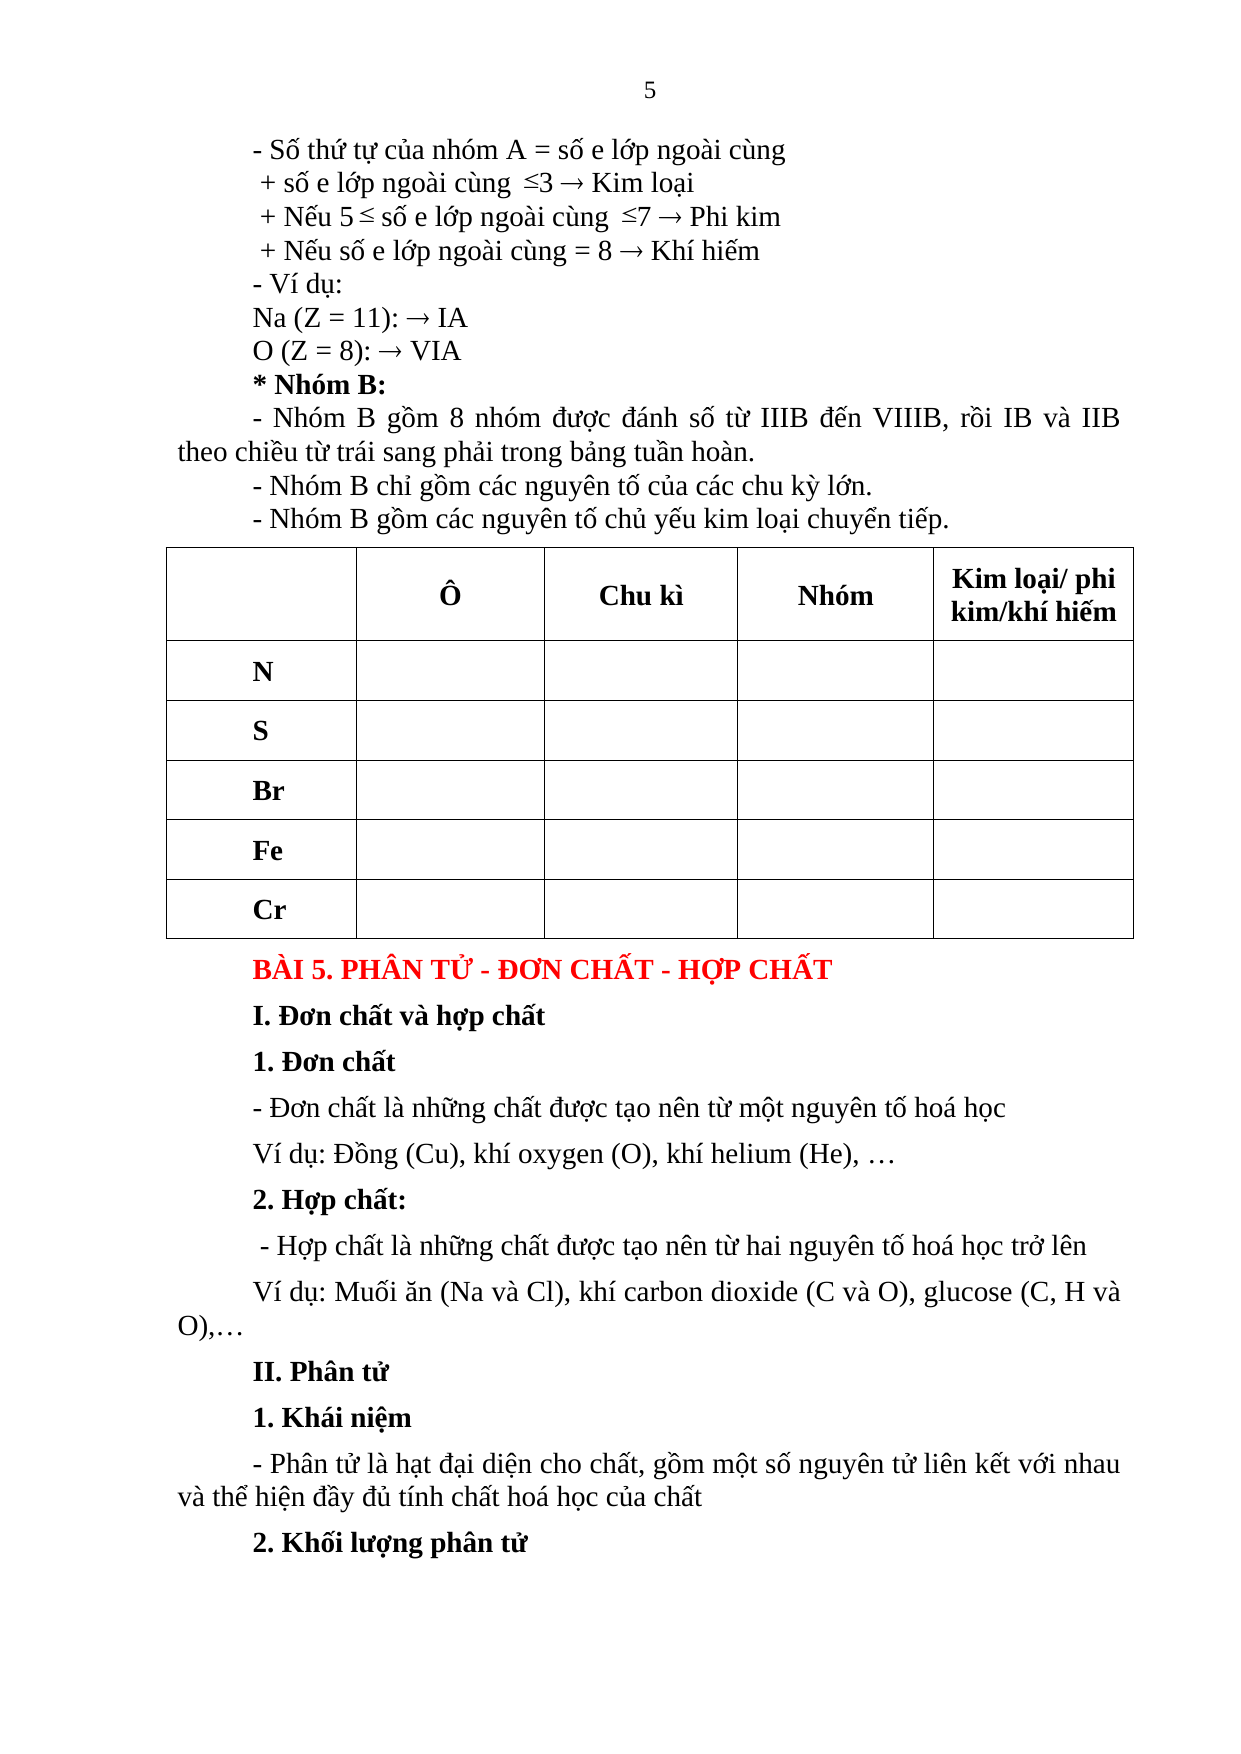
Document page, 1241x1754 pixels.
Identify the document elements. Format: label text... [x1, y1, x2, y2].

table_cell [545, 820, 737, 879]
table_cell Br [167, 761, 356, 819]
table_header Chu kì [545, 548, 737, 640]
table_header Ô [357, 548, 544, 640]
table_cell [738, 641, 933, 700]
text Ví dụ: Muối ăn (Na và Cl), khí carbon dioxide (C và O), glucose (C, H và O),… [177, 1274, 1122, 1341]
table_cell [738, 761, 933, 819]
text - Ví dụ: [177, 266, 1122, 300]
table_header Kim loại/ phi kim/khí hiếm [934, 548, 1133, 640]
text 2. Hợp chất: [177, 1182, 1122, 1216]
table_header [167, 548, 356, 640]
text + Nếu số e lớp ngoài cùng = 8 Khí hiếm [177, 233, 1122, 266]
text II. Phân tử [177, 1354, 1122, 1387]
table_cell [545, 880, 737, 938]
table_cell [357, 820, 544, 879]
table_cell [934, 701, 1133, 759]
text 1. Đơn chất [177, 1044, 1122, 1077]
table_cell [738, 820, 933, 879]
table_cell [357, 641, 544, 700]
text + số e lớp ngoài cùng 3 Kim loại [177, 165, 1122, 199]
table_cell [934, 641, 1133, 700]
table_cell [357, 761, 544, 819]
table_cell [934, 880, 1133, 938]
table_cell [738, 880, 933, 938]
table_cell [357, 701, 544, 759]
text - Nhóm B chỉ gồm các nguyên tố của các chu kỳ lớn. [177, 468, 1122, 501]
table_cell [545, 761, 737, 819]
table_cell [738, 701, 933, 759]
text O (Z = 8): VIA [177, 333, 1122, 367]
text 1. Khái niệm [177, 1400, 1122, 1433]
table_cell Cr [167, 880, 356, 938]
table_cell Fe [167, 820, 356, 879]
table_cell [934, 820, 1133, 879]
text - Số thứ tự của nhóm A = số e lớp ngoài cùng [177, 132, 1122, 165]
text - Hợp chất là những chất được tạo nên từ hai nguyên tố hoá học trở lên [177, 1228, 1122, 1262]
table_cell [357, 880, 544, 938]
text - Phân tử là hạt đại diện cho chất, gồm một số nguyên tử liên kết với nhau và thể hiện đầy đủ tính chất hoá học của chất [177, 1446, 1122, 1513]
text BÀI 5. PHÂN TỬ - ĐƠN CHẤT - HỢP CHẤT [177, 952, 1122, 985]
table_cell [545, 701, 737, 759]
text 2. Khối lượng phân tử [177, 1525, 1122, 1559]
table_cell [934, 761, 1133, 819]
table_cell [545, 641, 737, 700]
text - Nhóm B gồm 8 nhóm được đánh số từ IIIB đến VIIIB, rồi IB và IIB theo chiều từ trái sang phải trong bảng tuần hoàn. [177, 401, 1122, 468]
text + Nếu 5 số e lớp ngoài cùng 7 Phi kim [177, 199, 1122, 233]
table_header Nhóm [738, 548, 933, 640]
text - Đơn chất là những chất được tạo nên từ một nguyên tố hoá học [177, 1090, 1122, 1123]
text * Nhóm B: [177, 367, 1122, 401]
text I. Đơn chất và hợp chất [177, 998, 1122, 1031]
table_cell S [167, 701, 356, 759]
table_cell N [167, 641, 356, 700]
text Ví dụ: Đồng (Cu), khí oxygen (O), khí helium (He), … [177, 1136, 1122, 1169]
text Na (Z = 11): IA [177, 300, 1122, 333]
text - Nhóm B gồm các nguyên tố chủ yếu kim loại chuyển tiếp. [177, 501, 1122, 535]
